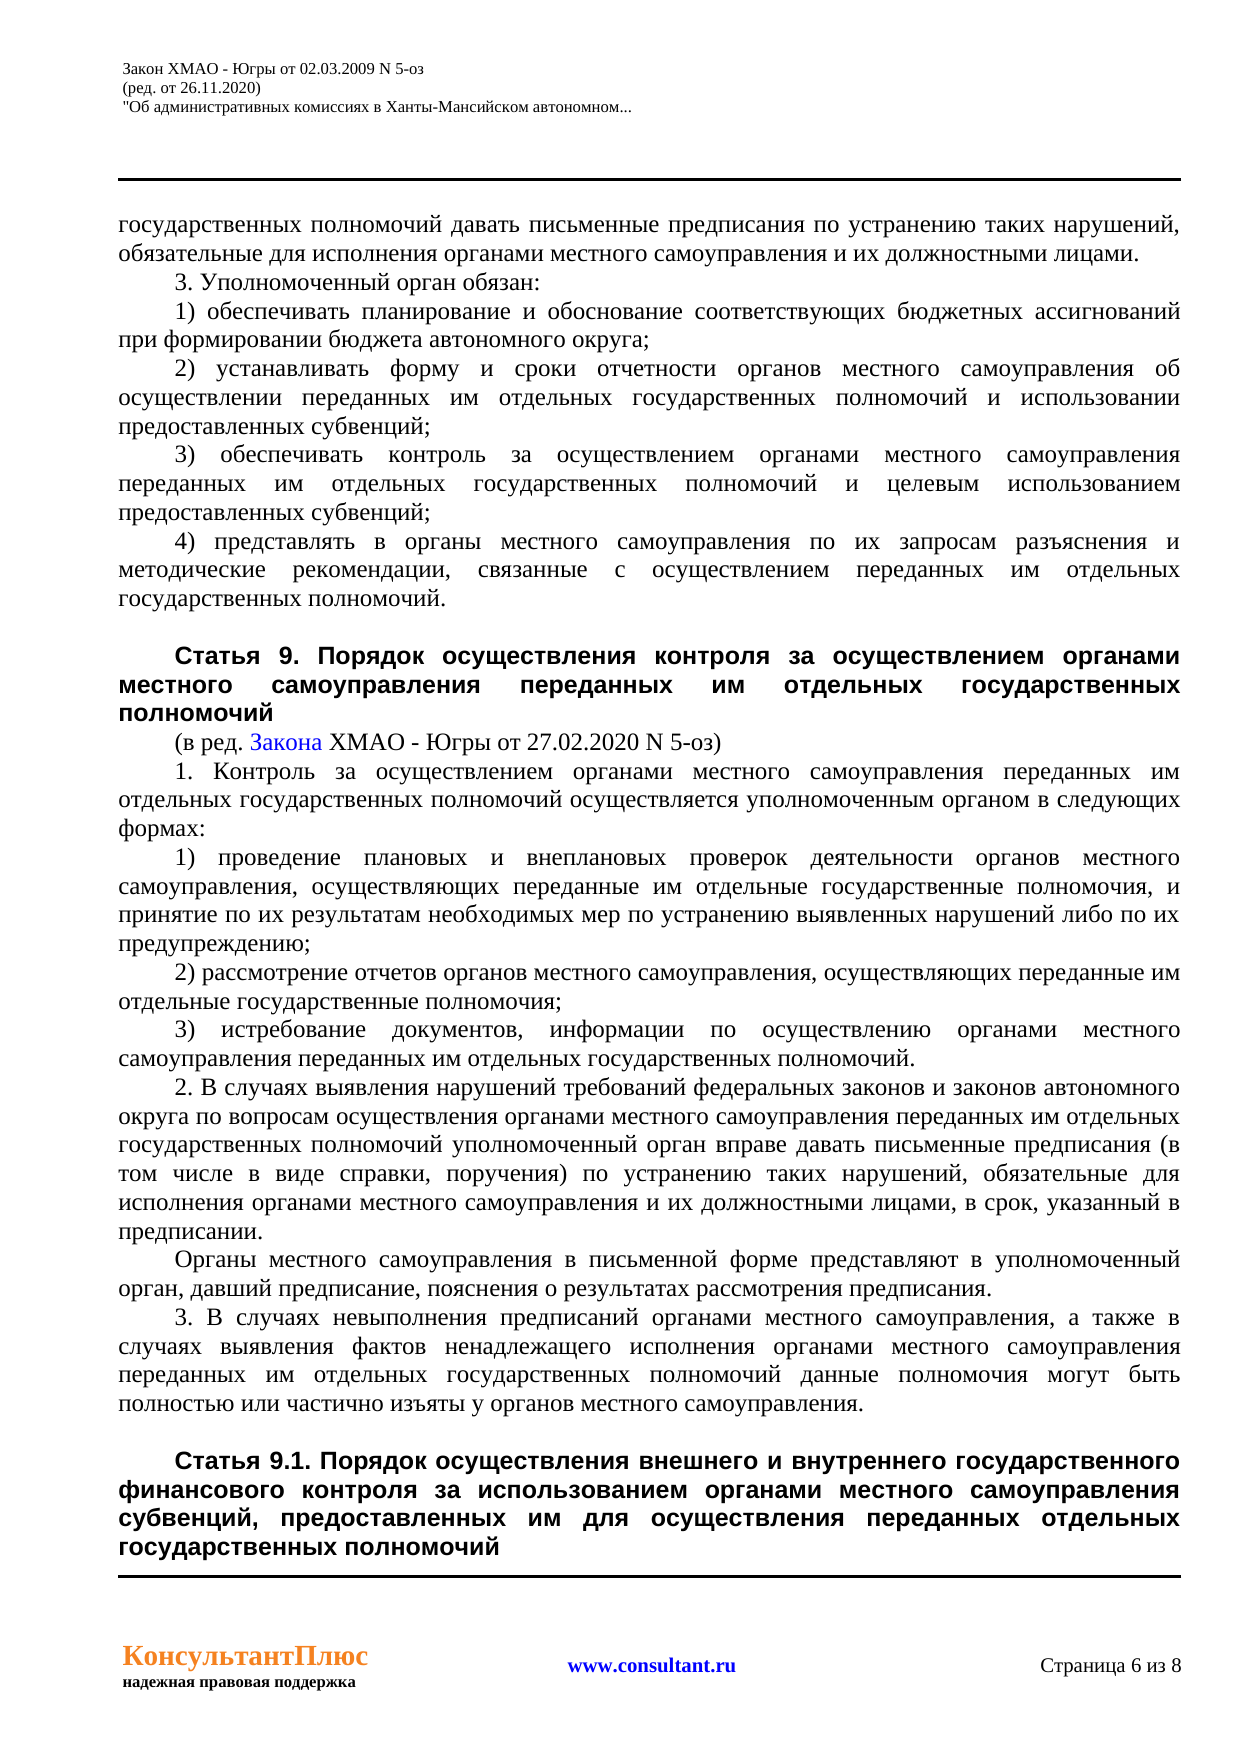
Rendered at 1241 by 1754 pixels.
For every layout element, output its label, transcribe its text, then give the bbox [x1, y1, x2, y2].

text 1) обеспечивать планирование и обоснование соответствующих бюджетных ассигнований при формировании бюджета автономного округа; [118, 296, 1181, 353]
text Статья 9.1. Порядок осуществления внешнего и внутреннего государственного финансового контроля за использованием органами местного самоуправления субвенций, предоставленных им для осуществления переданных отдельных государственных полномочий [118, 1446, 1181, 1561]
text 2. В случаях выявления нарушений требований федеральных законов и законов автономного округа по вопросам осуществления органами местного самоуправления переданных им отдельных государственных полномочий уполномоченный орган вправе давать письменные предписания (в том числе в виде справки, поручения) по устранению таких нарушений, обязательные для исполнения органами местного самоуправления и их должностными лицами, в срок, указанный в предписании. [118, 1072, 1181, 1244]
text 3) истребование документов, информации по осуществлению органами местного самоуправления переданных им отдельных государственных полномочий. [118, 1014, 1181, 1072]
text 2) рассмотрение отчетов органов местного самоуправления, осуществляющих переданные им отдельные государственные полномочия; [118, 957, 1181, 1014]
text Статья 9. Порядок осуществления контроля за осуществлением органами местного самоуправления переданных им отдельных государственных полномочий [118, 641, 1181, 727]
text 3. В случаях невыполнения предписаний органами местного самоуправления, а также в случаях выявления фактов ненадлежащего исполнения органами местного самоуправления переданных им отдельных государственных полномочий данные полномочия могут быть полностью или частично изъяты у органов местного самоуправления. [118, 1302, 1181, 1417]
text (в ред. Закона ХМАО - Югры от 27.02.2020 N 5-оз) [118, 727, 1181, 756]
text 1) проведение плановых и внеплановых проверок деятельности органов местного самоуправления, осуществляющих переданные им отдельные государственные полномочия, и принятие по их результатам необходимых мер по устранению выявленных нарушений либо по их предупреждению; [118, 842, 1181, 957]
text 4) представлять в органы местного самоуправления по их запросам разъяснения и методические рекомендации, связанные с осуществлением переданных им отдельных государственных полномочий. [118, 526, 1181, 612]
text 3. Уполномоченный орган обязан: [118, 267, 1181, 296]
text 2) устанавливать форму и сроки отчетности органов местного самоуправления об осуществлении переданных им отдельных государственных полномочий и использовании предоставленных субвенций; [118, 353, 1181, 439]
text Органы местного самоуправления в письменной форме представляют в уполномоченный орган, давший предписание, пояснения о результатах рассмотрения предписания. [118, 1244, 1181, 1302]
text 3) обеспечивать контроль за осуществлением органами местного самоуправления переданных им отдельных государственных полномочий и целевым использованием предоставленных субвенций; [118, 439, 1181, 526]
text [118, 209, 1181, 267]
text 1. Контроль за осуществлением органами местного самоуправления переданных им отдельных государственных полномочий осуществляется уполномоченным органом в следующих формах: [118, 756, 1181, 842]
